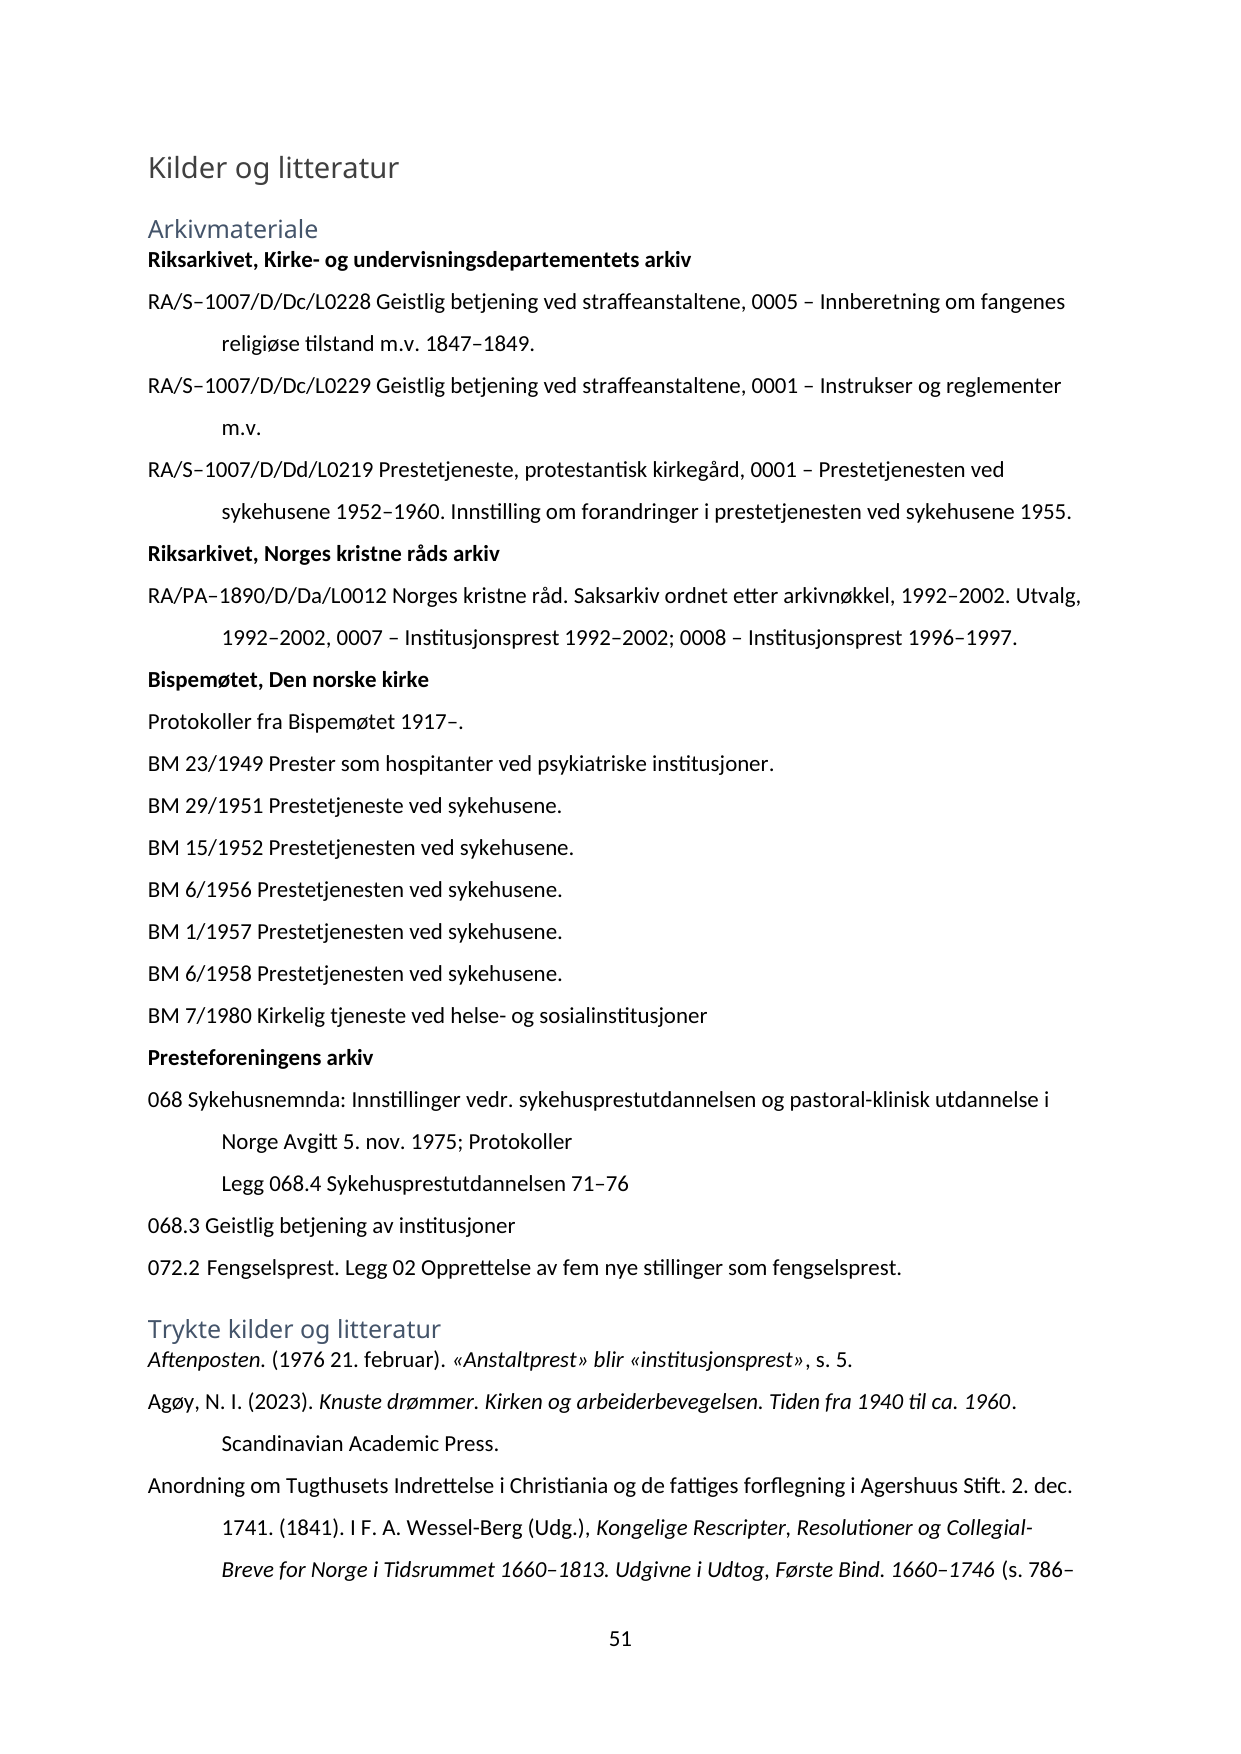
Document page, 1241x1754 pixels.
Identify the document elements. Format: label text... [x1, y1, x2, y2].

text 068 Sykehusnemnda: Innstillinger vedr. sykehusprestutdannelsen og pastoral-klinisk utdannelse i Norge Avgitt 5. nov. 1975; Protokoller [148, 1085, 1093, 1155]
text BM 29/1951 Prestetjeneste ved sykehusene. [148, 791, 1093, 819]
text Aftenposten. (1976 21. februar). «Anstaltprest» blir «institusjonsprest», s. 5. [148, 1346, 1093, 1373]
text 068.3 Geistlig betjening av institusjoner [148, 1211, 1093, 1239]
text BM 6/1956 Prestetjenesten ved sykehusene. [148, 875, 1093, 903]
text RA/S–1007/D/Dc/L0229 Geistlig betjening ved straffeanstaltene, 0001 – Instrukser og reglementer m.v. [148, 371, 1093, 441]
text BM 15/1952 Prestetjenesten ved sykehusene. [148, 833, 1093, 861]
text BM 23/1949 Prester som hospitanter ved psykiatriske institusjoner. [148, 749, 1093, 777]
text 072.2 Fengselsprest. Legg 02 Opprettelse av fem nye stillinger som fengselsprest. [148, 1253, 1093, 1281]
text RA/PA–1890/D/Da/L0012 Norges kristne råd. Saksarkiv ordnet etter arkivnøkkel, 1992–2002. Utvalg, 1992–2002, 0007 – Institusjonsprest 1992–2002; 0008 – Institusjonsprest 1996–1997. [148, 581, 1093, 651]
subtitle Trykte kilder og litteratur [148, 1311, 1093, 1346]
text Protokoller fra Bispemøtet 1917–. [148, 707, 1093, 735]
text Presteforeningens arkiv [148, 1043, 1093, 1071]
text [148, 1471, 1093, 1583]
text BM 7/1980 Kirkelig tjeneste ved helse- og sosialinstitusjoner [148, 1001, 1093, 1029]
text Bispemøtet, Den norske kirke [148, 665, 1093, 693]
text BM 1/1957 Prestetjenesten ved sykehusene. [148, 917, 1093, 945]
text Riksarkivet, Norges kristne råds arkiv [148, 539, 1093, 567]
text RA/S–1007/D/Dc/L0228 Geistlig betjening ved straffeanstaltene, 0005 – Innberetning om fangenes religiøse tilstand m.v. 1847–1849. [148, 287, 1093, 357]
text Agøy, N. I. (2023). Knuste drømmer. Kirken og arbeiderbevegelsen. Tiden fra 1940 til ca. 1960. Scandinavian Academic Press. [148, 1387, 1093, 1457]
text RA/S–1007/D/Dd/L0219 Prestetjeneste, protestantisk kirkegård, 0001 – Prestetjenesten ved sykehusene 1952–1960. Innstilling om forandringer i prestetjenesten ved sykehusene 1955. [148, 455, 1093, 525]
text BM 6/1958 Prestetjenesten ved sykehusene. [148, 959, 1093, 987]
subtitle Arkivmateriale [148, 211, 1093, 245]
text Riksarkivet, Kirke- og undervisningsdepartementets arkiv [148, 245, 1093, 273]
subtitle Kilder og litteratur [148, 148, 1093, 187]
text Legg 068.4 Sykehusprestutdannelsen 71–76 [148, 1169, 1093, 1197]
